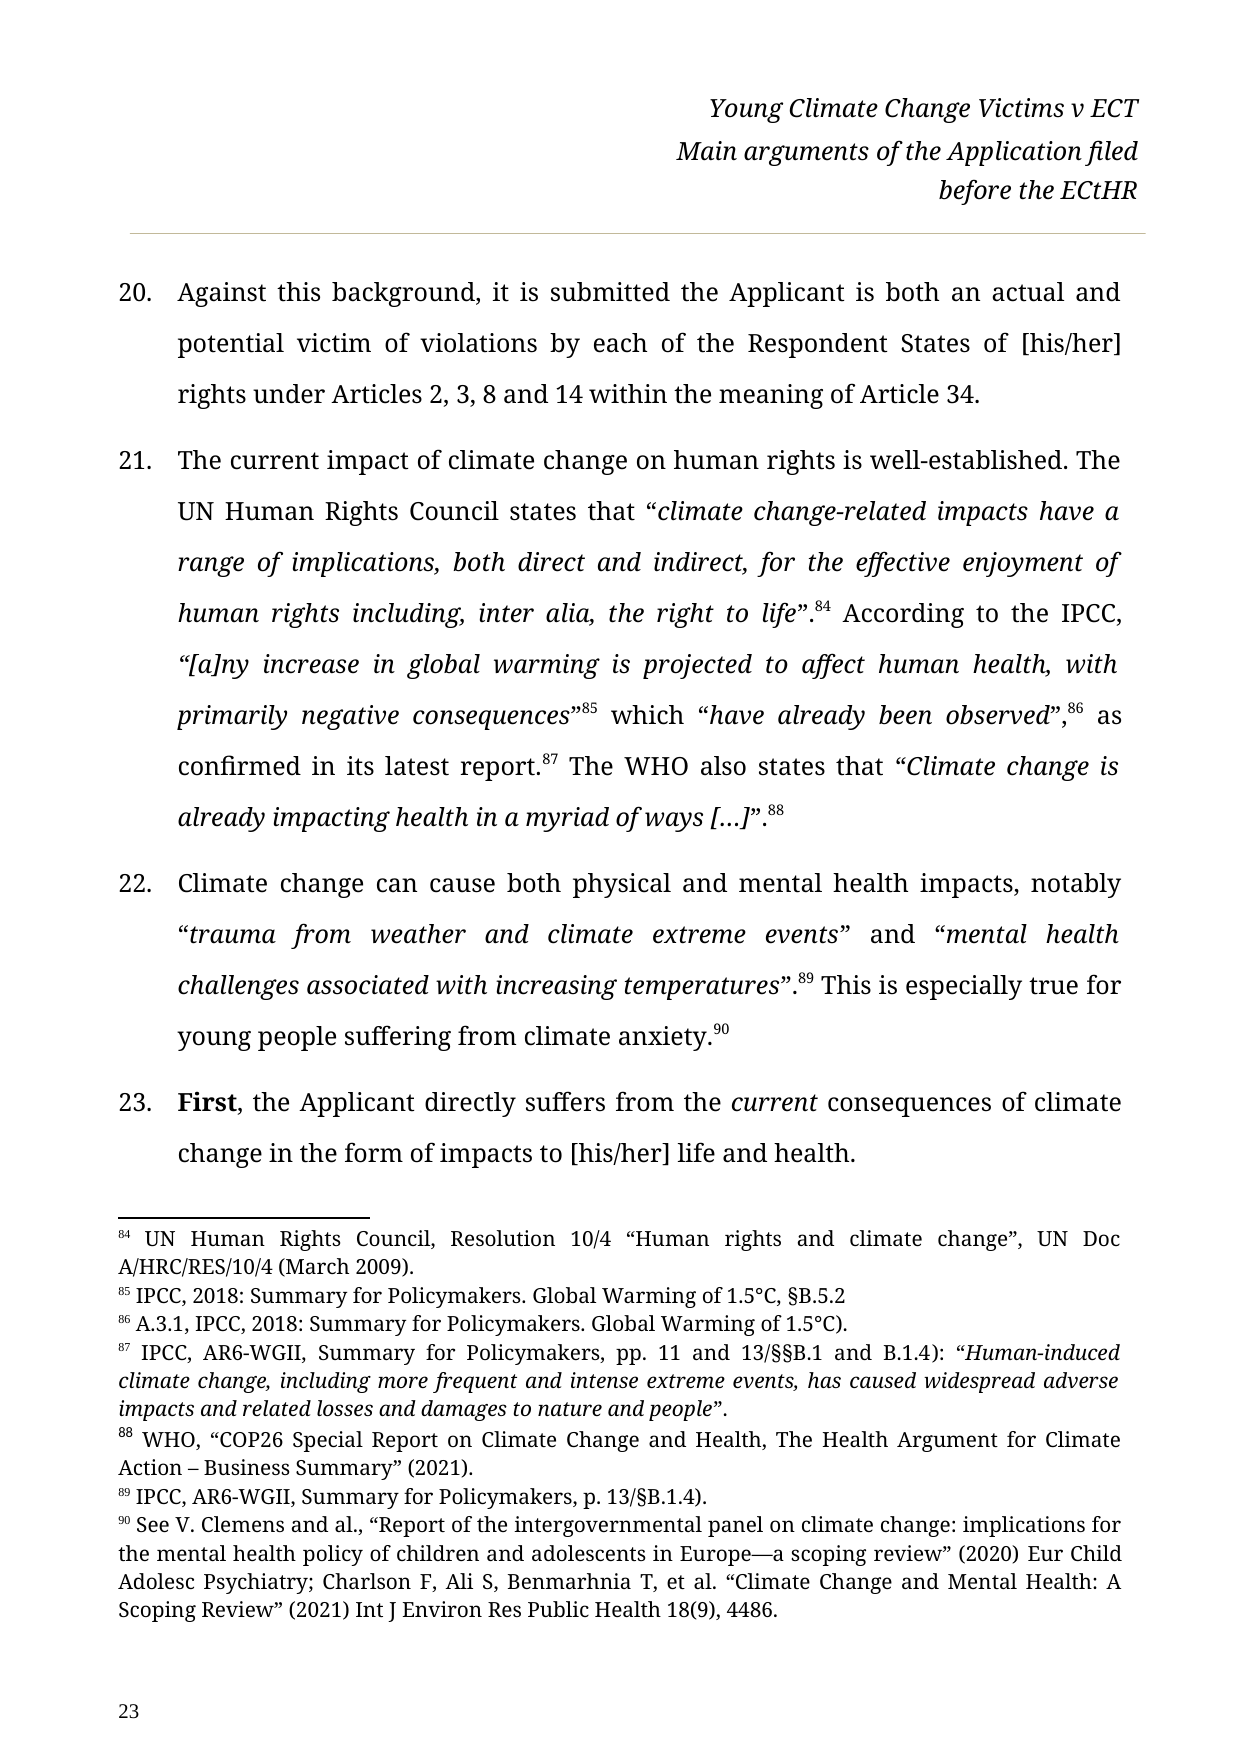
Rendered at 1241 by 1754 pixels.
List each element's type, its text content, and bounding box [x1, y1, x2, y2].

list First, the Applicant directly suffers from the current consequences of climate change in the form of impacts to [his/her] life and health. [118, 1085, 1122, 1170]
list Against this background, it is submitted the Applicant is both an actual and potential victim of violations by each of the Respondent States of [his/her] rights under Articles 2, 3, 8 and 14 within the meaning of Article 34. [118, 274, 1122, 411]
list The current impact of climate change on human rights is well-established. The UN Human Rights Council states that “climate change-related impacts have a range of implications, both direct and indirect, for the effective enjoyment of human rights including, inter alia, the right to life”. According to the IPCC, “[a]ny increase in global warming is projected to affect human health, with primarily negative consequences” which “have already been observed”, as confirmed in its latest report. The WHO also states that “Climate change is already impacting health in a myriad of ways […]”. [118, 442, 1122, 834]
list Climate change can cause both physical and mental health impacts, notably “trauma from weather and climate extreme events” and “mental health challenges associated with increasing temperatures”. This is especially true for young people suffering from climate anxiety. [118, 866, 1122, 1053]
